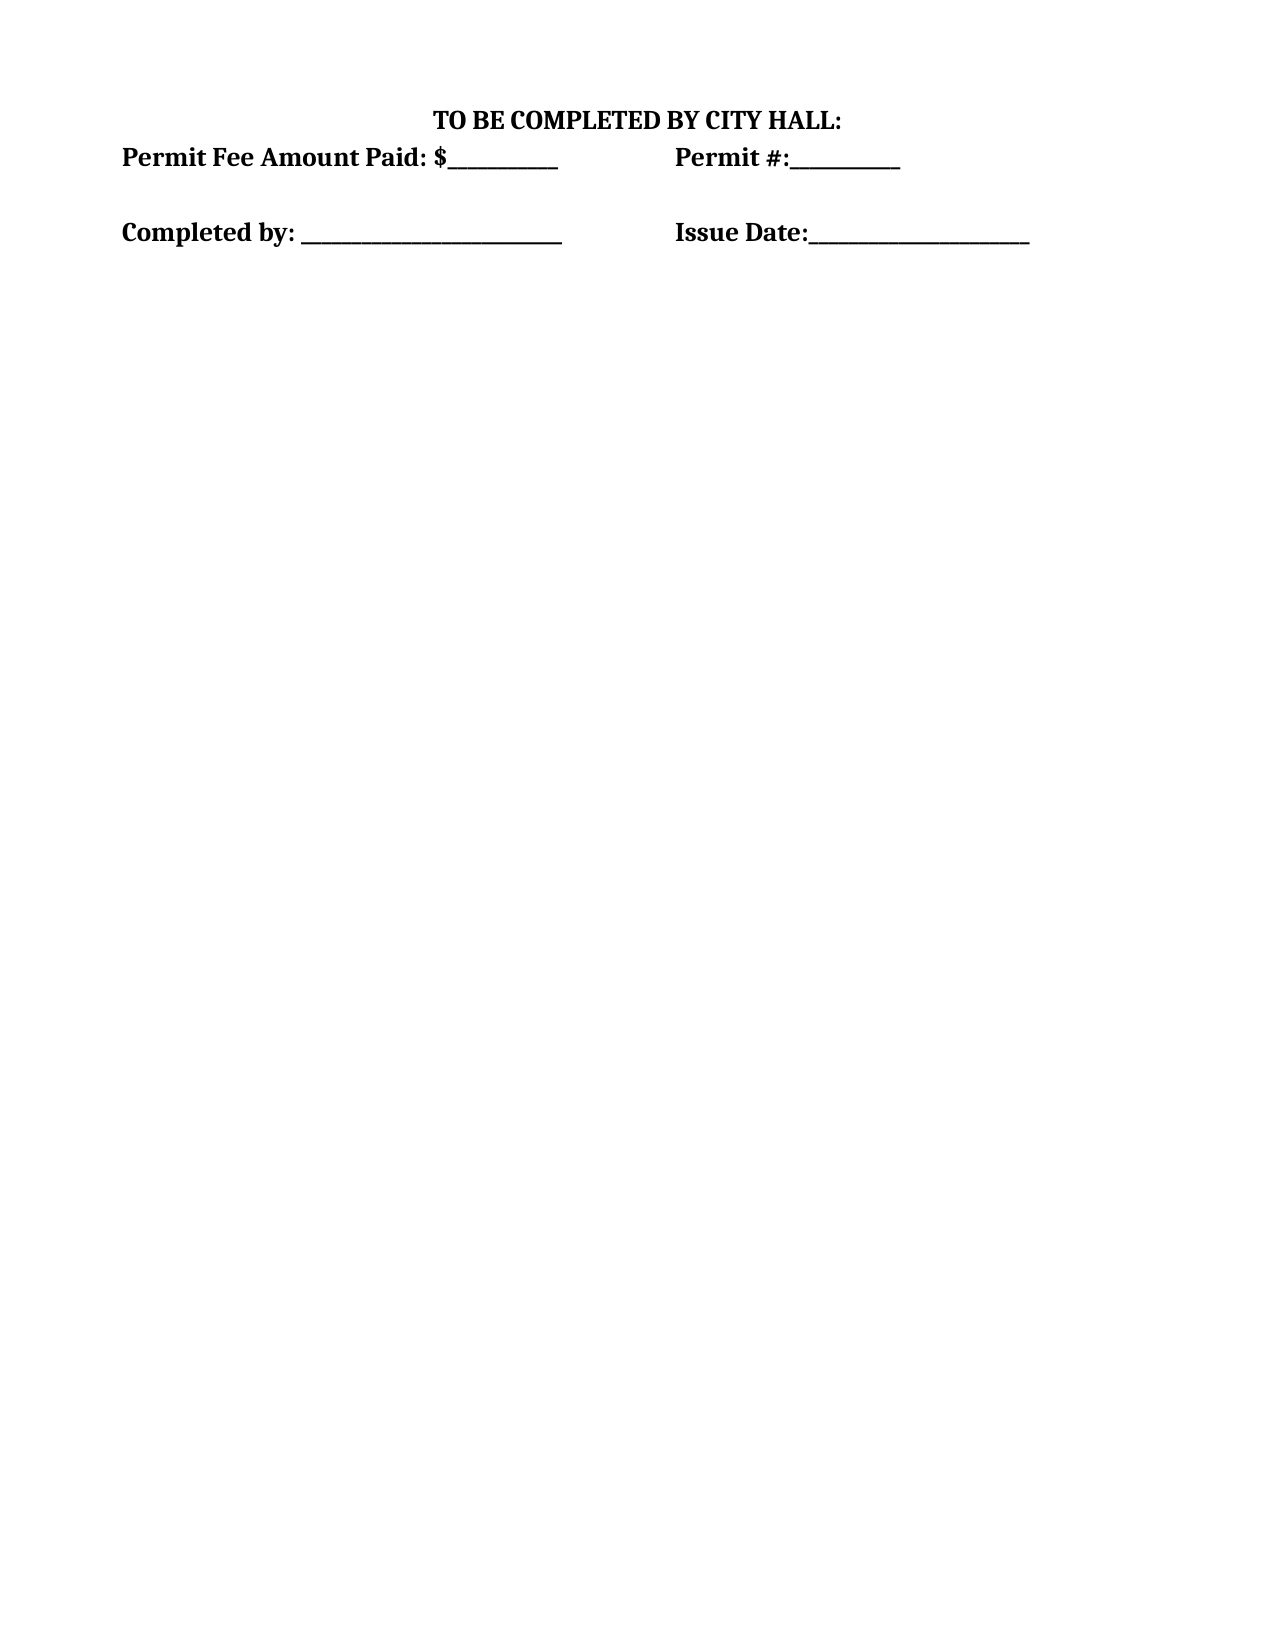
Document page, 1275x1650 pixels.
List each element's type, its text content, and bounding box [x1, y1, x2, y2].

subtitle TO BE COMPLETED BY CITY HALL: [404, 105, 870, 136]
subtitle Completed by: __________________________ Issue Date:______________________ [122, 217, 1119, 248]
subtitle Permit Fee Amount Paid: $___________ Permit #:___________ [122, 142, 1119, 173]
